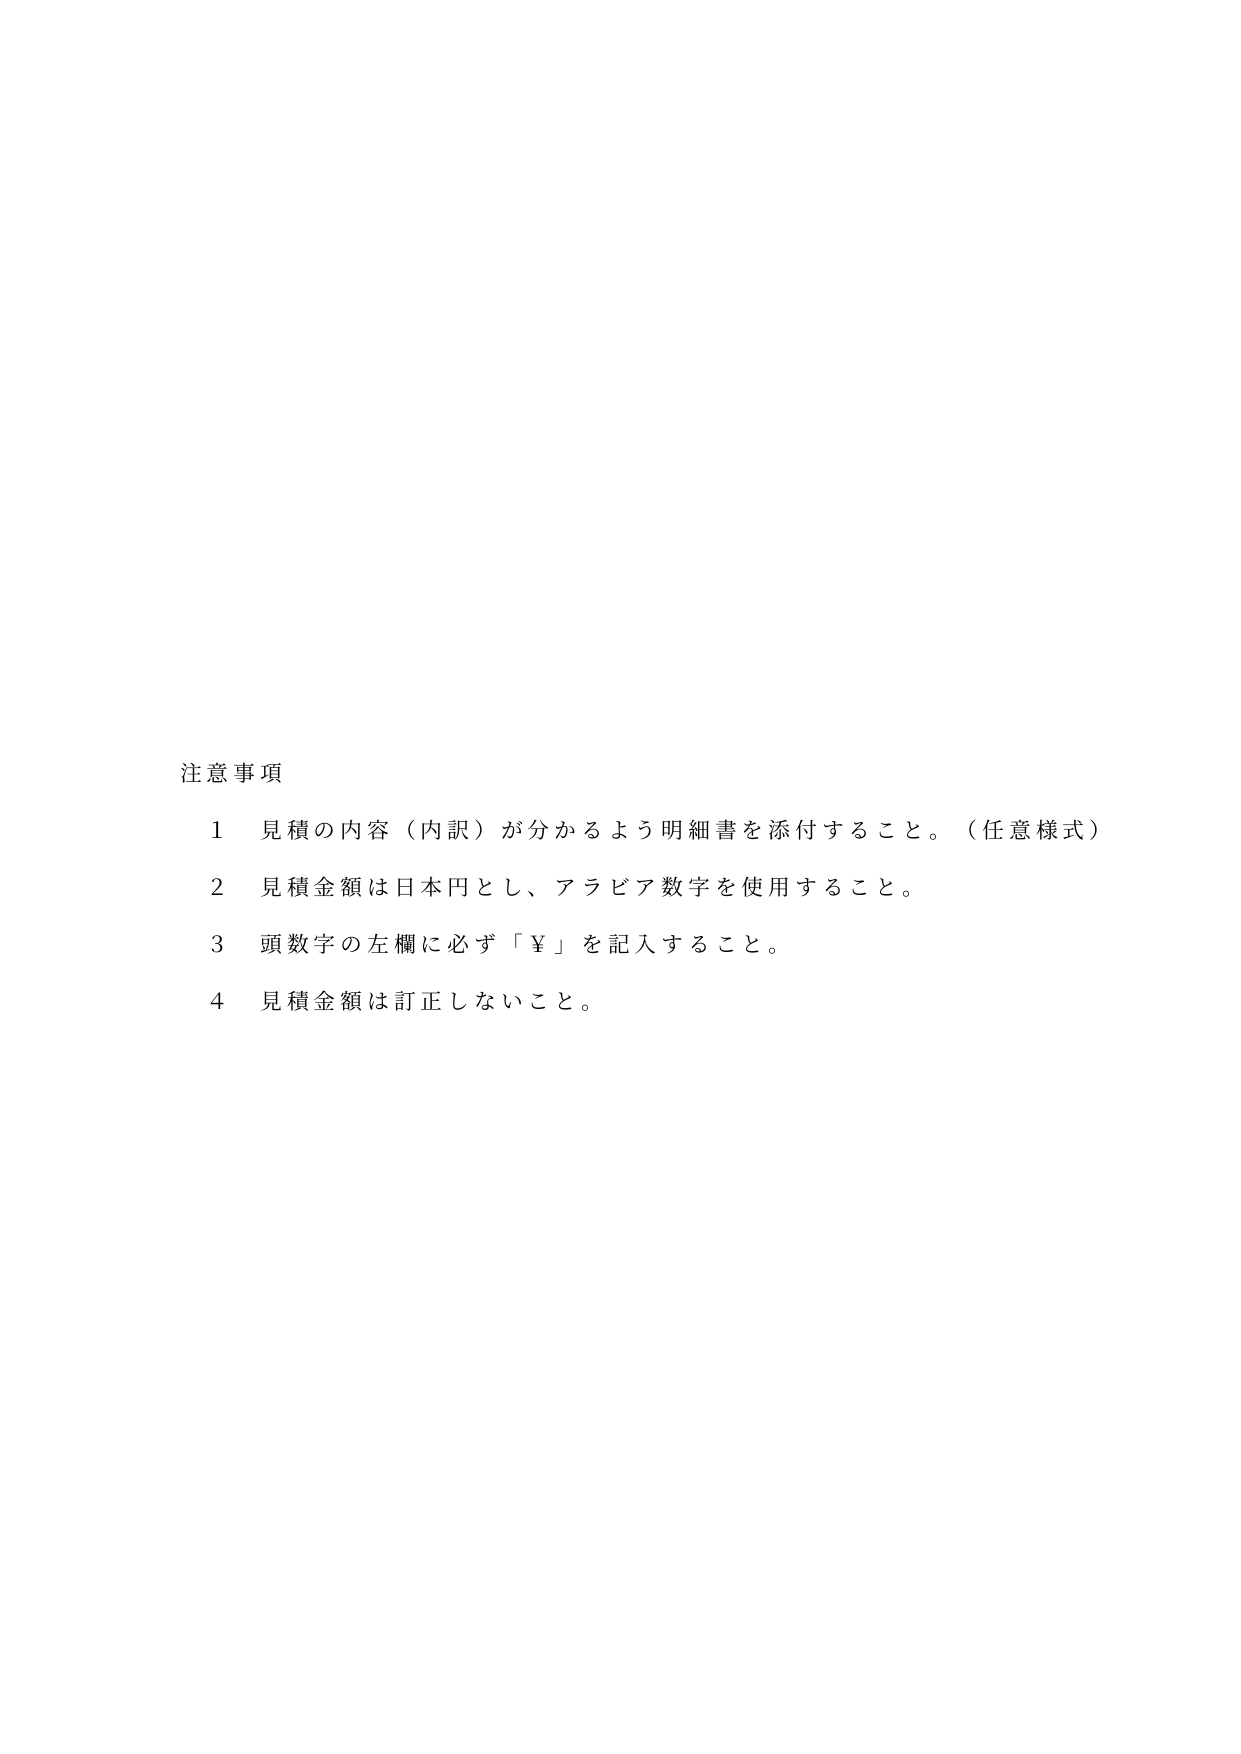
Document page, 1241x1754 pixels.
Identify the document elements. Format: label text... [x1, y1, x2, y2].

text １ 見積の内容（内訳）が分かるよう明細書を添付すること。（任意様式） [153, 801, 1117, 857]
text ４ 見積金額は訂正しないこと。 [153, 971, 1117, 1028]
text ２ 見積金額は日本円とし、アラビア数字を使用すること。 [153, 857, 1117, 914]
text 注意事項 [153, 744, 1117, 801]
text ３ 頭数字の左欄に必ず「￥」を記入すること。 [153, 914, 1117, 971]
